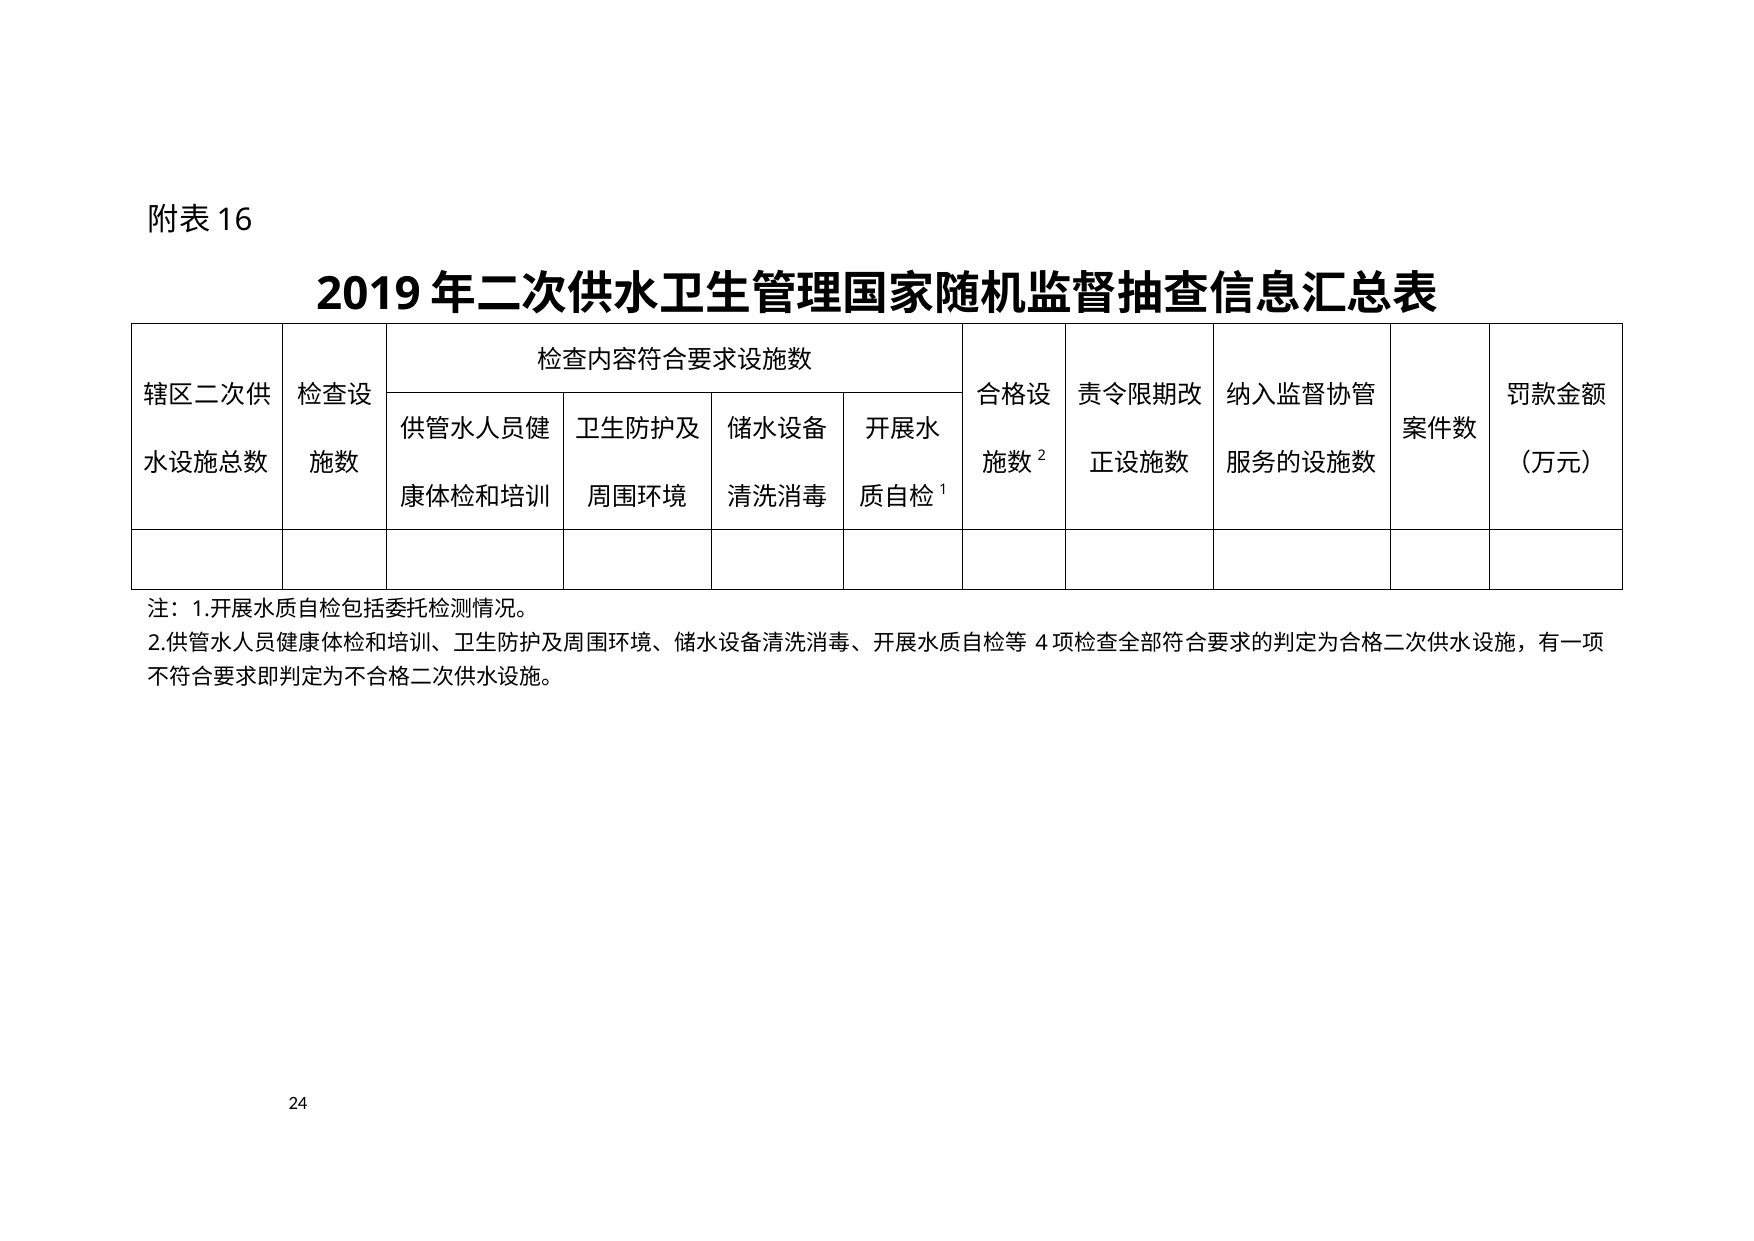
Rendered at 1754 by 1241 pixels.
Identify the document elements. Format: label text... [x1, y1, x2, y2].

table_header 合格设施数2 [963, 324, 1065, 529]
table_header 案件数 [1391, 324, 1489, 529]
table_cell [564, 530, 711, 588]
table_header 罚款金额（万元） [1490, 324, 1622, 529]
table_cell [132, 530, 282, 588]
table_cell [844, 530, 962, 588]
text 附表16 [148, 194, 1606, 240]
table_cell 开展水质自检1 [844, 393, 962, 529]
table_cell 储水设备 清洗消毒 [712, 393, 843, 529]
table_header 责令限期改正设施数 [1066, 324, 1213, 529]
table_header 检查设施数 [283, 324, 386, 529]
table_cell [1391, 530, 1489, 588]
table_cell [1490, 530, 1622, 588]
table_cell [1066, 530, 1213, 588]
text 2.供管水人员健康体检和培训、卫生防护及周围环境、储水设备清洗消毒、开展水质自检等4项检查全部符合要求的判定为合格二次供水设施，有一项不符合要求即判定为不合格二次供水设施。 [148, 623, 1606, 692]
table_header 纳入监督协管服务的设施数 [1214, 324, 1390, 529]
table_cell [963, 530, 1065, 588]
text 2019年二次供水卫生管理国家随机监督抽查信息汇总表 [148, 256, 1606, 322]
table_header 辖区二次供水设施总数 [132, 324, 282, 529]
table_cell [387, 530, 563, 588]
table_cell [1214, 530, 1390, 588]
table_cell 供管水人员健康体检和培训 [387, 393, 563, 529]
table_cell 卫生防护及周围环境 [564, 393, 711, 529]
table_cell [283, 530, 386, 588]
table_header 检查内容符合要求设施数 [387, 324, 962, 392]
text 注：1.开展水质自检包括委托检测情况。 [148, 590, 1606, 623]
table_cell [712, 530, 843, 588]
